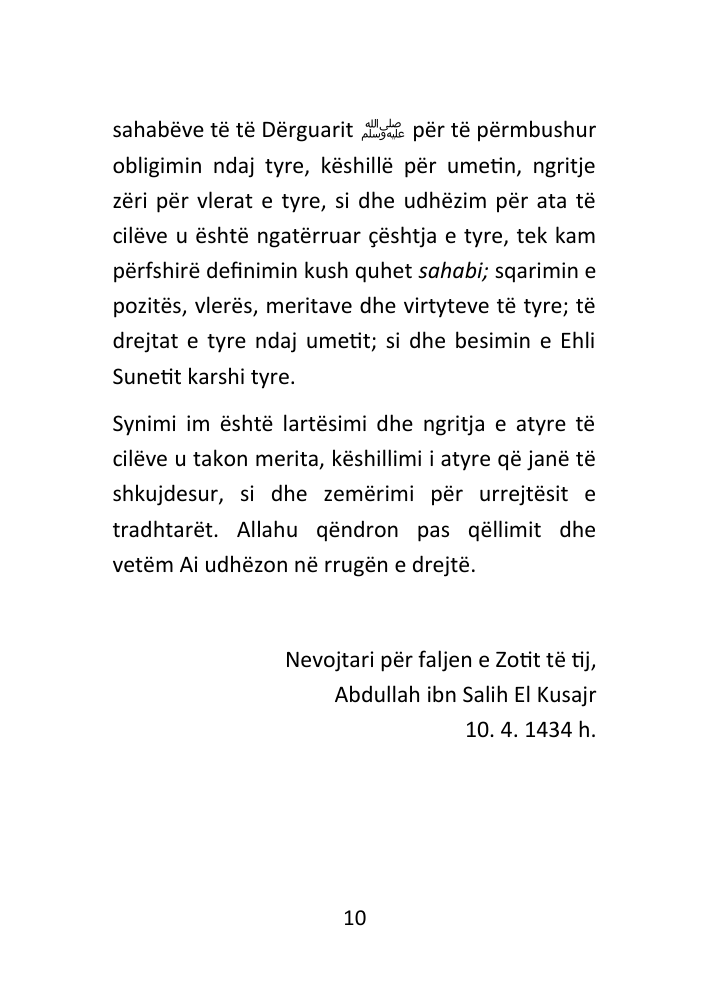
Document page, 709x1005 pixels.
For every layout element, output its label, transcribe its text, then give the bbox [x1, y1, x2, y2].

text Abdullah ibn Salih El Kusajr [112, 679, 597, 708]
text Synimi im është lartësimi dhe ngritja e atyre të cilëve u takon merita, këshillimi i atyre që janë të shkujdesur, si dhe zemërimi për urrejtësit e tradhtarët. Allahu qëndron pas qëllimit dhe vetëm Ai udhëzon në rrugën e drejtë. [112, 408, 597, 578]
text 10. 4. 1434 h. [112, 714, 597, 743]
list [112, 112, 597, 390]
text Nevojtari për faljen e Zotit të tij, [112, 644, 597, 673]
